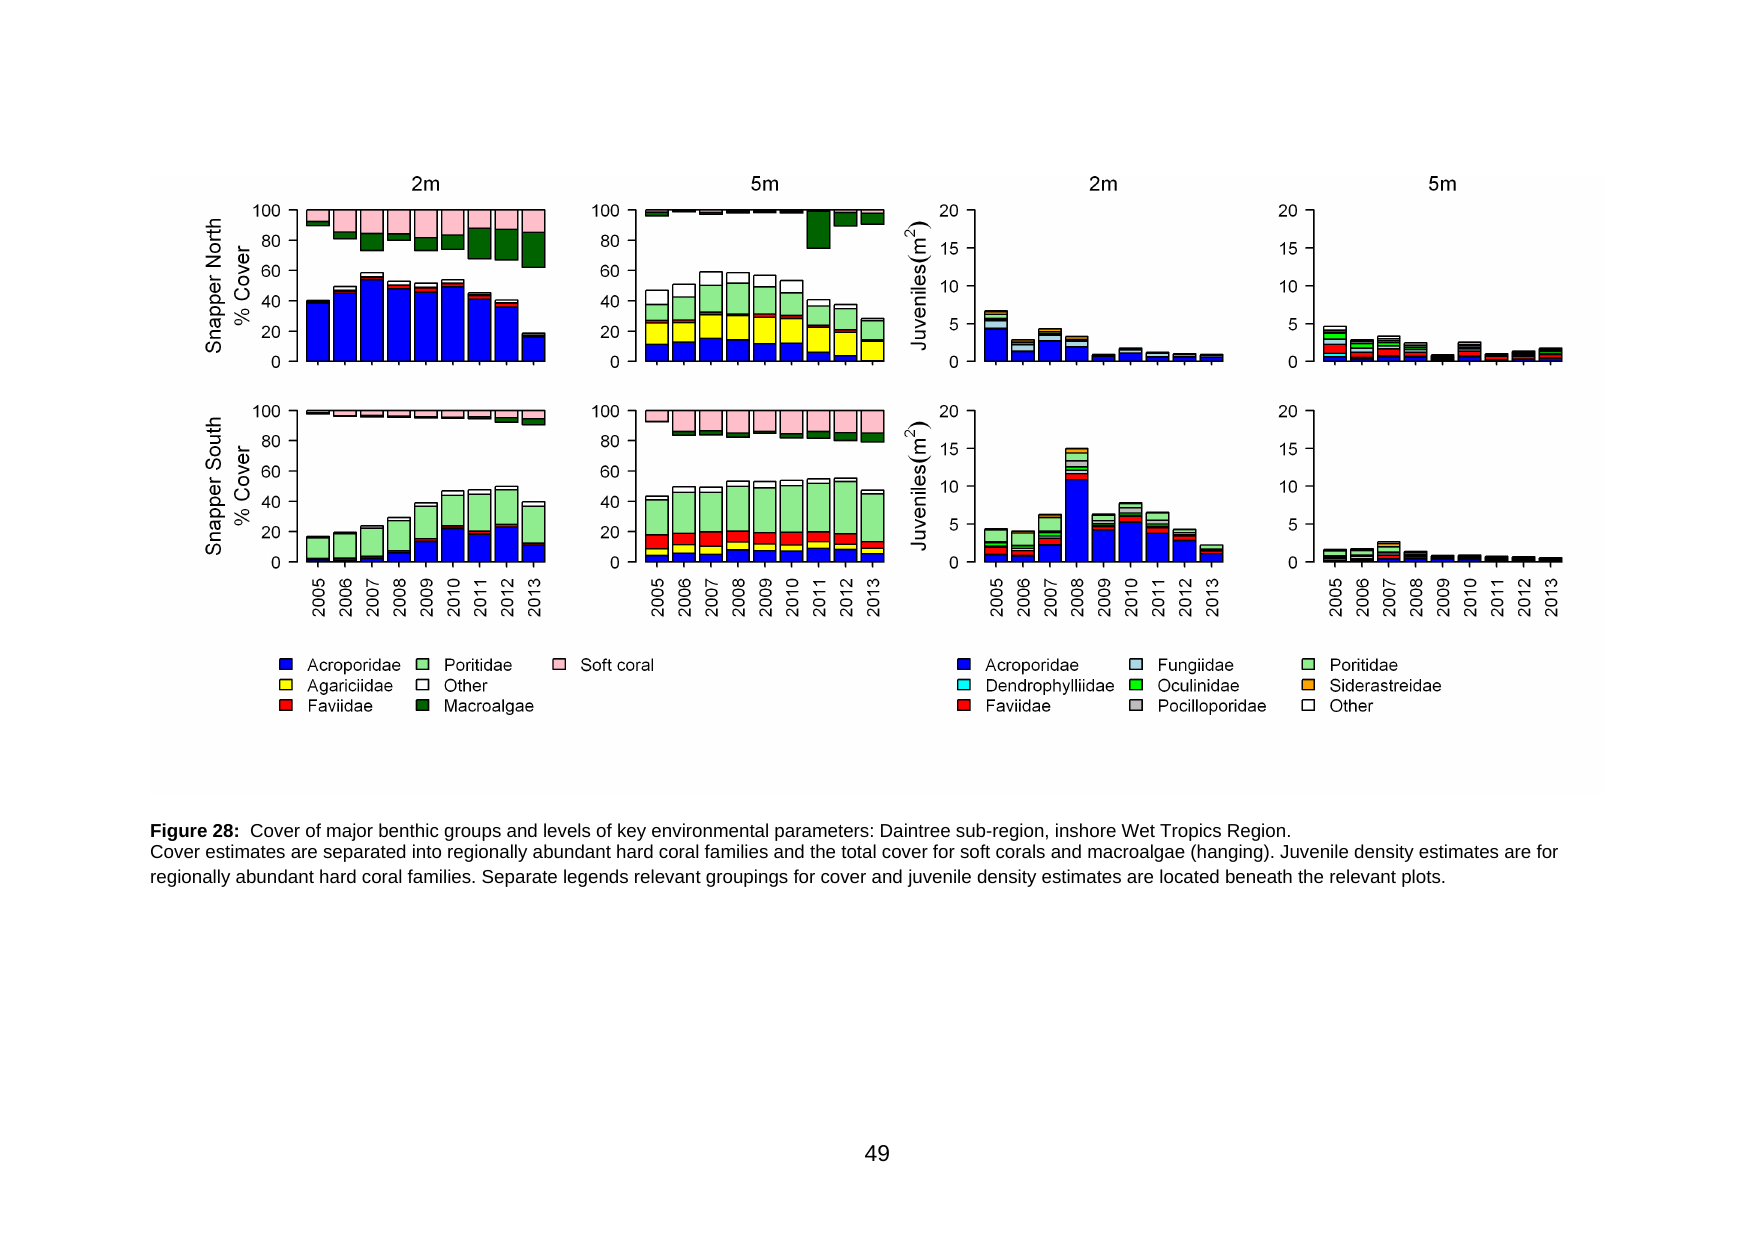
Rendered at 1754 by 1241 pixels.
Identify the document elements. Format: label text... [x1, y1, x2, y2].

text Figure 28: Cover of major benthic groups and levels of key environmental parameters: Daintree sub-region, inshore Wet Tropics Region. [150, 819, 1604, 841]
text Cover estimates are separated into regionally abundant hard coral families and the total cover for soft corals and macroalgae (hanging). Juvenile density estimates are for regionally abundant hard coral families. Separate legends relevant groupings for cover and juvenile density estimates are located beneath the relevant plots. [150, 841, 1604, 887]
picture [150, 175, 1604, 795]
